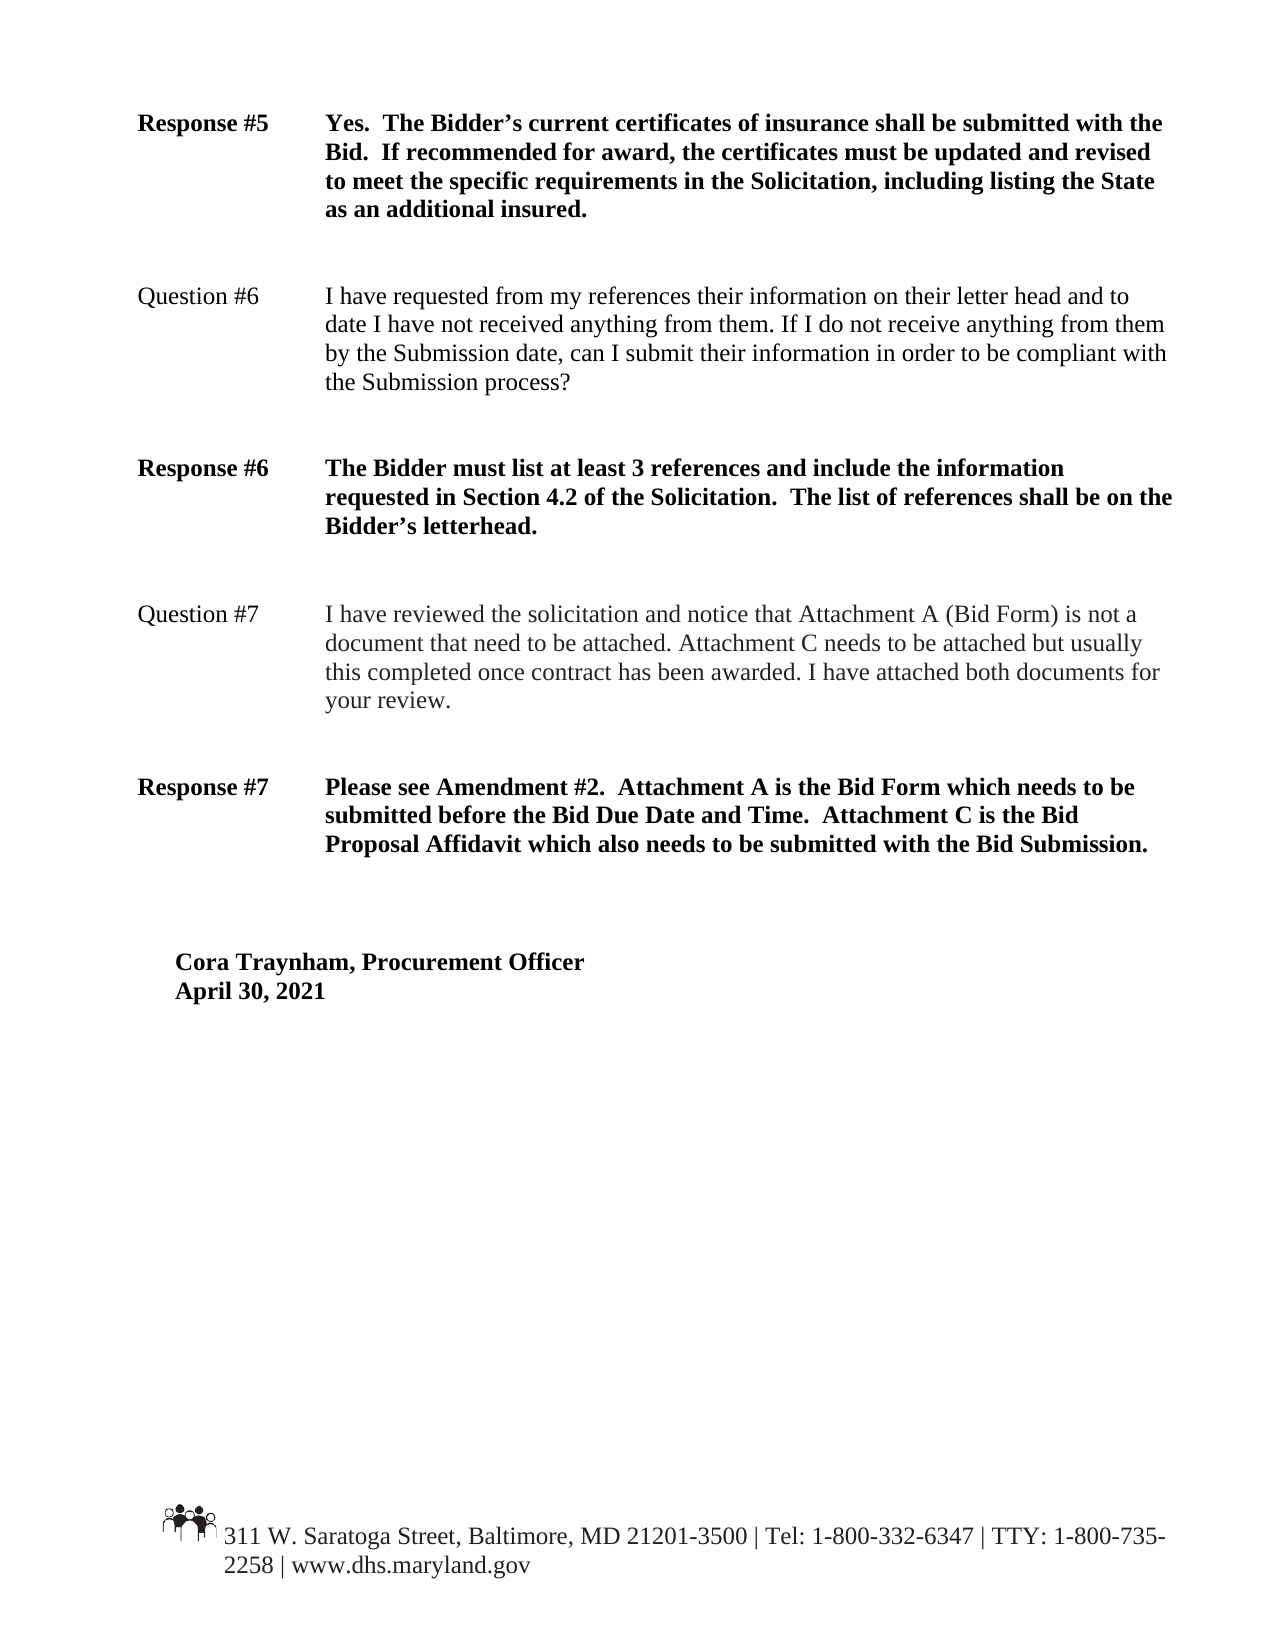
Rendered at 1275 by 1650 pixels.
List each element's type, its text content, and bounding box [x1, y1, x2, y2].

text Response #5 Yes. The Bidder’s current certificates of insurance shall be submitted with the Bid. If recommended for award, the certificates must be updated and revised to meet the specific requirements in the Solicitation, including listing the State as an additional insured. [100, 108, 1173, 223]
text Question #6 I have requested from my references their information on their letter head and to date I have not received anything from them. If I do not receive anything from them by the Submission date, can I submit their information in order to be compliant with the Submission process? [100, 281, 1173, 396]
text April 30, 2021 [100, 976, 1173, 1005]
text Question #7 I have reviewed the solicitation and notice that Attachment A (Bid Form) is not a document that need to be attached. Attachment C needs to be attached but usually this completed once contract has been awarded. I have attached both documents for your review. [100, 599, 325, 714]
text Cora Traynham, Procurement Officer [100, 947, 1173, 976]
picture [162, 1504, 217, 1542]
text Question #7 I have reviewed the solicitation and notice that Attachment A (Bid Form) is not a document that need to be attached. Attachment C needs to be attached but usually this completed once contract has been awarded. I have attached both documents for your review. [451, 599, 1173, 714]
text Response #6 The Bidder must list at least 3 references and include the information requested in Section 4.2 of the Solicitation. The list of references shall be on the Bidder’s letterhead. [100, 453, 1173, 539]
text 311 W. Saratoga Street, Baltimore, MD 21201-3500 | Tel: 1-800-332-6347 | TTY: 1-800-735-2258 | www.dhs.maryland.gov [223, 1521, 1173, 1579]
text Response #7 Please see Amendment #2. Attachment A is the Bid Form which needs to be submitted before the Bid Due Date and Time. Attachment C is the Bid Proposal Affidavit which also needs to be submitted with the Bid Submission. [100, 772, 1173, 858]
